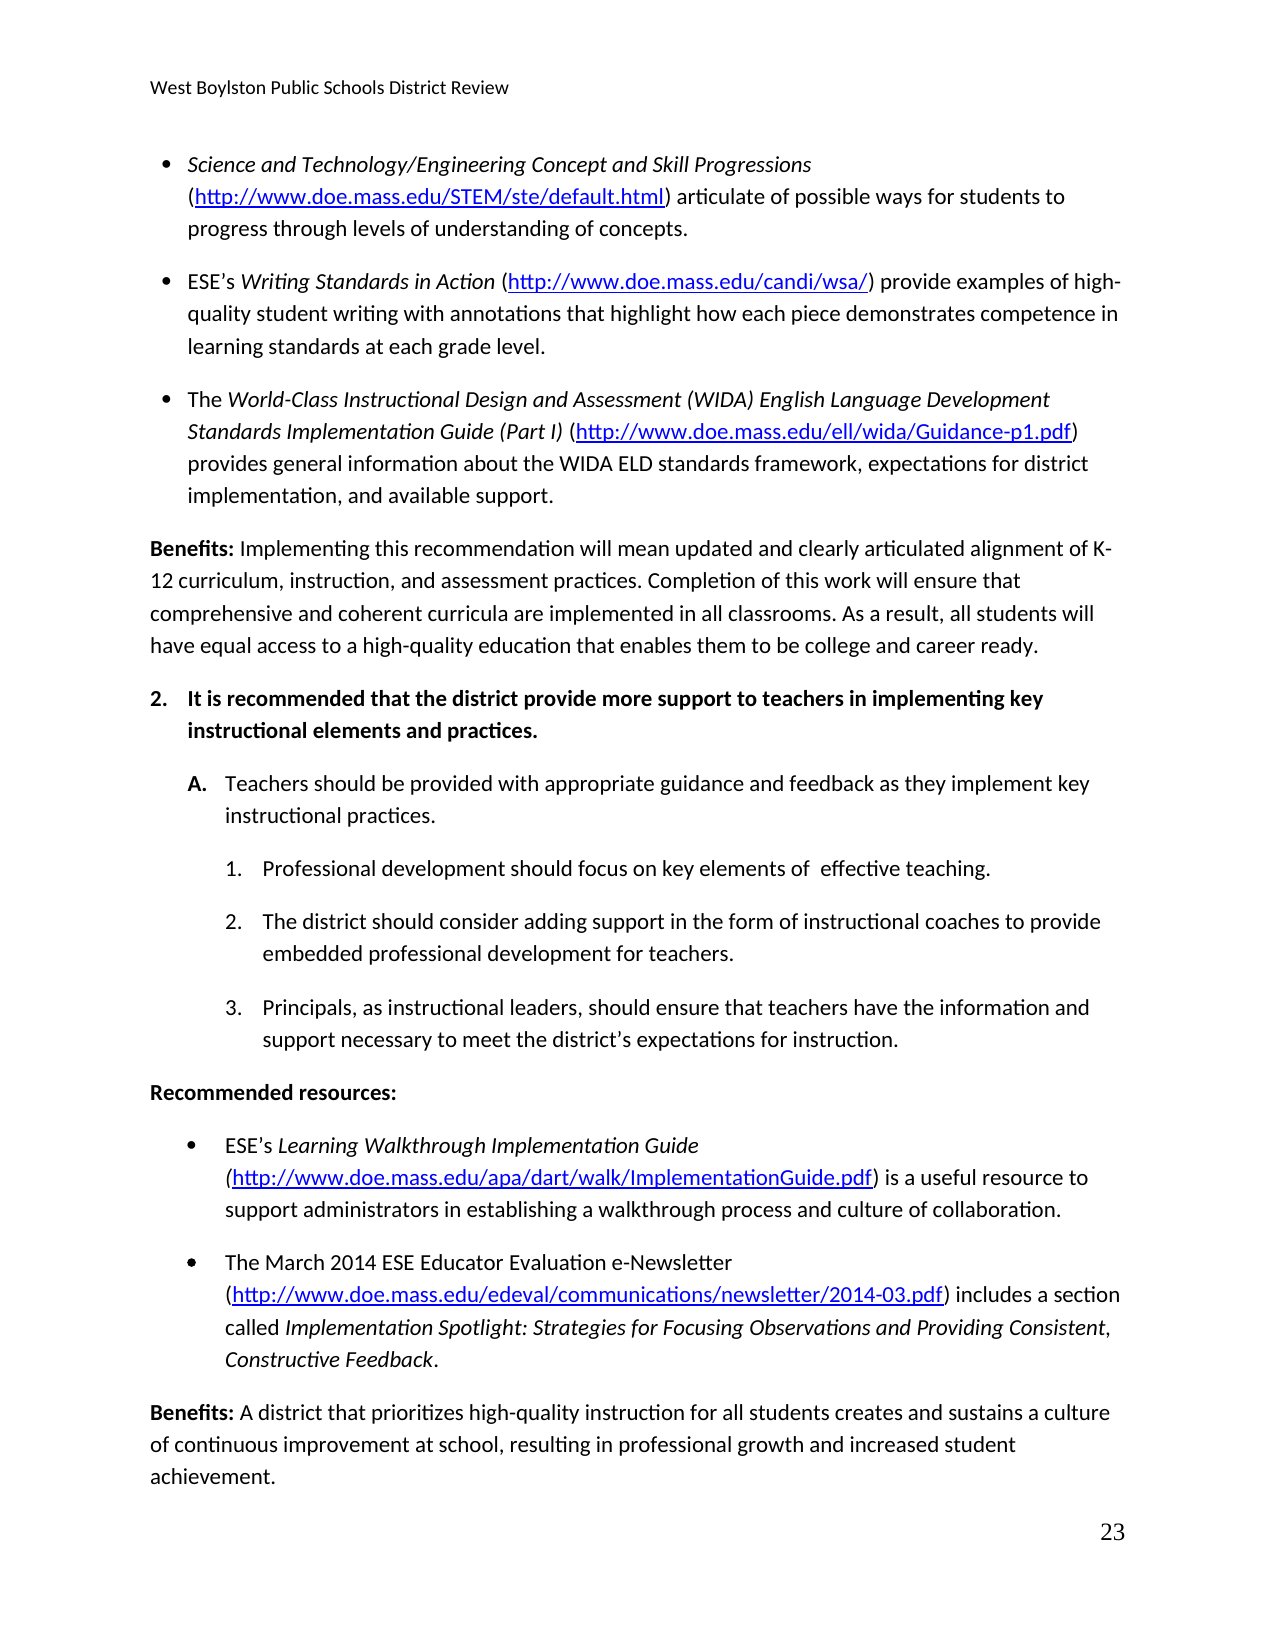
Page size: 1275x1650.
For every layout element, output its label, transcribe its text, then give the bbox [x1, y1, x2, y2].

text Benefits: A district that prioritizes high-quality instruction for all students creates and sustains a culture of continuous improvement at school, resulting in professional growth and increased student achievement. [150, 1398, 1125, 1490]
list The World-Class Instructional Design and Assessment (WIDA) English Language Development Standards Implementation Guide (Part I) (http://www.doe.mass.edu/ell/wida/Guidance-p1.pdf) provides general information about the WIDA ELD standards framework, expectations for district implementation, and available support. [162, 385, 1125, 509]
list Science and Technology/Engineering Concept and Skill Progressions (http://www.doe.mass.edu/STEM/ste/default.html) articulate of possible ways for students to progress through levels of understanding of concepts. [162, 150, 1125, 242]
list Principals, as instructional leaders, should ensure that teachers have the information and support necessary to meet the district’s expectations for instruction. [225, 993, 1125, 1053]
text Recommended resources: [150, 1078, 1125, 1106]
list ESE’s Writing Standards in Action (http://www.doe.mass.edu/candi/wsa/) provide examples of high-quality student writing with annotations that highlight how each piece demonstrates competence in learning standards at each grade level. [162, 267, 1125, 360]
list The district should consider adding support in the form of instructional coaches to provide embedded professional development for teachers. [225, 907, 1125, 968]
text A. Teachers should be provided with appropriate guidance and feedback as they implement key instructional practices. [187, 769, 1125, 829]
text 2. It is recommended that the district provide more support to teachers in implementing key instructional elements and practices. [150, 684, 1125, 744]
list Professional development should focus on key elements of effective teaching. [225, 854, 1125, 882]
list The March 2014 ESE Educator Evaluation e-Newsletter (http://www.doe.mass.edu/edeval/communications/newsletter/2014-03.pdf) includes a section called Implementation Spotlight: Strategies for Focusing Observations and Providing Consistent, Constructive Feedback. [187, 1248, 1125, 1373]
text Benefits: Implementing this recommendation will mean updated and clearly articulated alignment of K-12 curriculum, instruction, and assessment practices. Completion of this work will ensure that comprehensive and coherent curricula are implemented in all classrooms. As a result, all students will have equal access to a high-quality education that enables them to be college and career ready. [150, 534, 1125, 659]
list ESE’s Learning Walkthrough Implementation Guide (http://www.doe.mass.edu/apa/dart/walk/ImplementationGuide.pdf) is a useful resource to support administrators in establishing a walkthrough process and culture of collaboration. [187, 1131, 1125, 1223]
